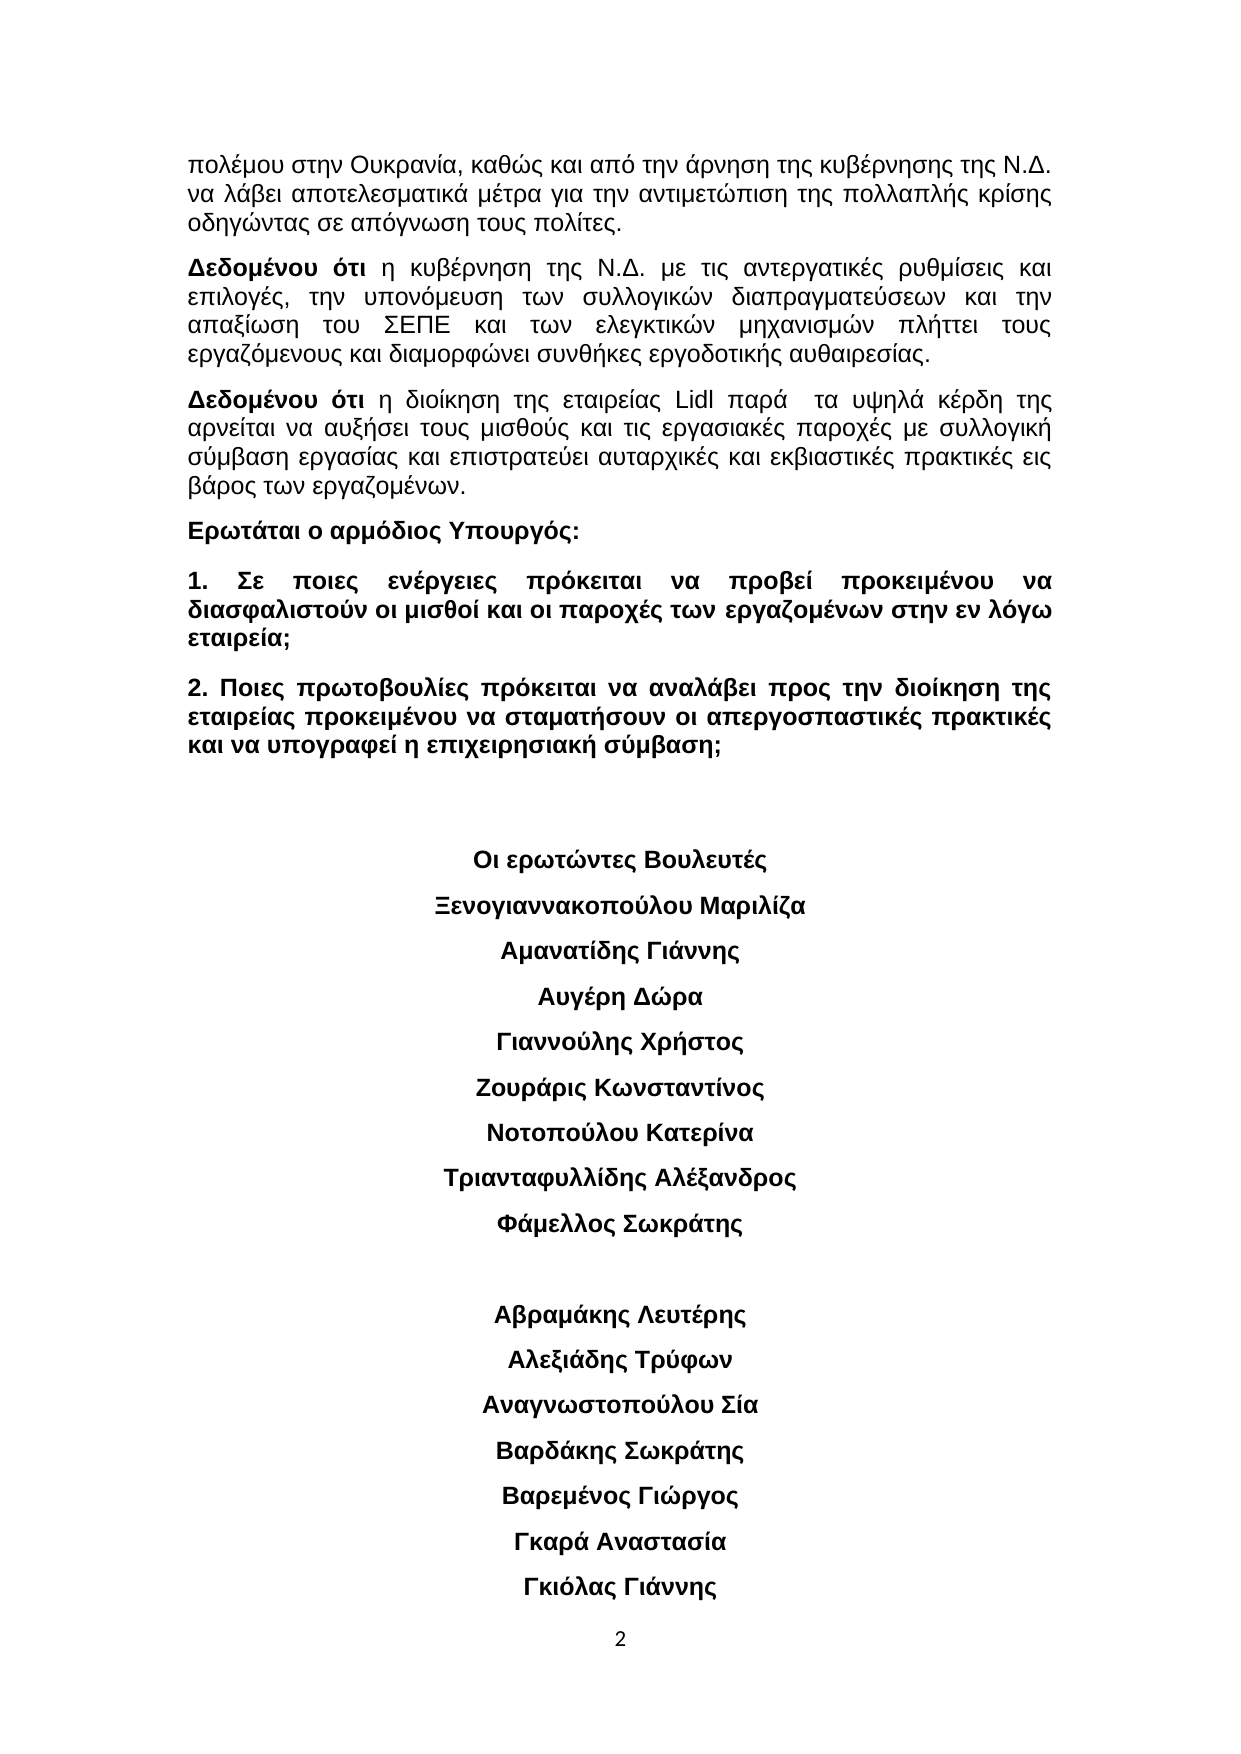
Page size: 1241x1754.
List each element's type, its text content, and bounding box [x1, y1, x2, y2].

text Βαρδάκης Σωκράτης [187, 1436, 1053, 1464]
list 2. Ποιες πρωτοβουλίες πρόκειται να αναλάβει προς την διοίκηση της εταιρείας προκειμένου να σταματήσουν οι απεργοσπαστικές πρακτικές και να υπογραφεί η επιχειρησιακή σύμβαση; [426, 730, 1053, 759]
text 1. Σε ποιες ενέργειες πρόκειται να προβεί προκειμένου να διασφαλιστούν οι μισθοί και οι παροχές των εργαζομένων στην εν λόγω εταιρεία; [187, 566, 1053, 652]
text Ζουράρις Κωνσταντίνος [187, 1072, 1053, 1101]
text Δεδομένου ότι η κυβέρνηση της Ν.Δ. με τις αντεργατικές ρυθμίσεις και επιλογές, την υπονόμευση των συλλογικών διαπραγματεύσεων και την απαξίωση του ΣΕΠΕ και των ελεγκτικών μηχανισμών πλήττει τους εργαζόμενους και διαμορφώνει συνθήκες εργοδοτικής αυθαιρεσίας. [187, 253, 1053, 368]
text Φάμελλος Σωκράτης [187, 1209, 1053, 1237]
text Αυγέρη Δώρα [187, 982, 1053, 1010]
text Τριανταφυλλίδης Αλέξανδρος [187, 1163, 1053, 1192]
text Αβραμάκης Λευτέρης [187, 1299, 1053, 1328]
text Αλεξιάδης Τρύφων [187, 1345, 1053, 1374]
text Γιαννούλης Χρήστος [187, 1027, 1053, 1056]
text Γκιόλας Γιάννης [187, 1572, 1053, 1601]
text Οι ερωτώντες Βουλευτές [187, 845, 1053, 874]
text Αναγνωστοπούλου Σία [187, 1390, 1053, 1419]
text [187, 150, 1053, 236]
text Γκαρά Αναστασία [187, 1527, 1053, 1555]
text Αμανατίδης Γιάννης [187, 936, 1053, 965]
text Ξενογιαννακοπούλου Μαριλίζα [187, 891, 1053, 919]
text Νοτοπούλου Κατερίνα [187, 1118, 1053, 1147]
text Βαρεμένος Γιώργος [187, 1481, 1053, 1510]
text Ερωτάται ο αρμόδιος Υπουργός: [187, 516, 1053, 545]
text Δεδομένου ότι η διοίκηση της εταιρείας Lidl παρά τα υψηλά κέρδη της αρνείται να αυξήσει τους μισθούς και τις εργασιακές παροχές με συλλογική σύμβαση εργασίας και επιστρατεύει αυταρχικές και εκβιαστικές πρακτικές εις βάρος των εργαζομένων. [187, 384, 1053, 499]
